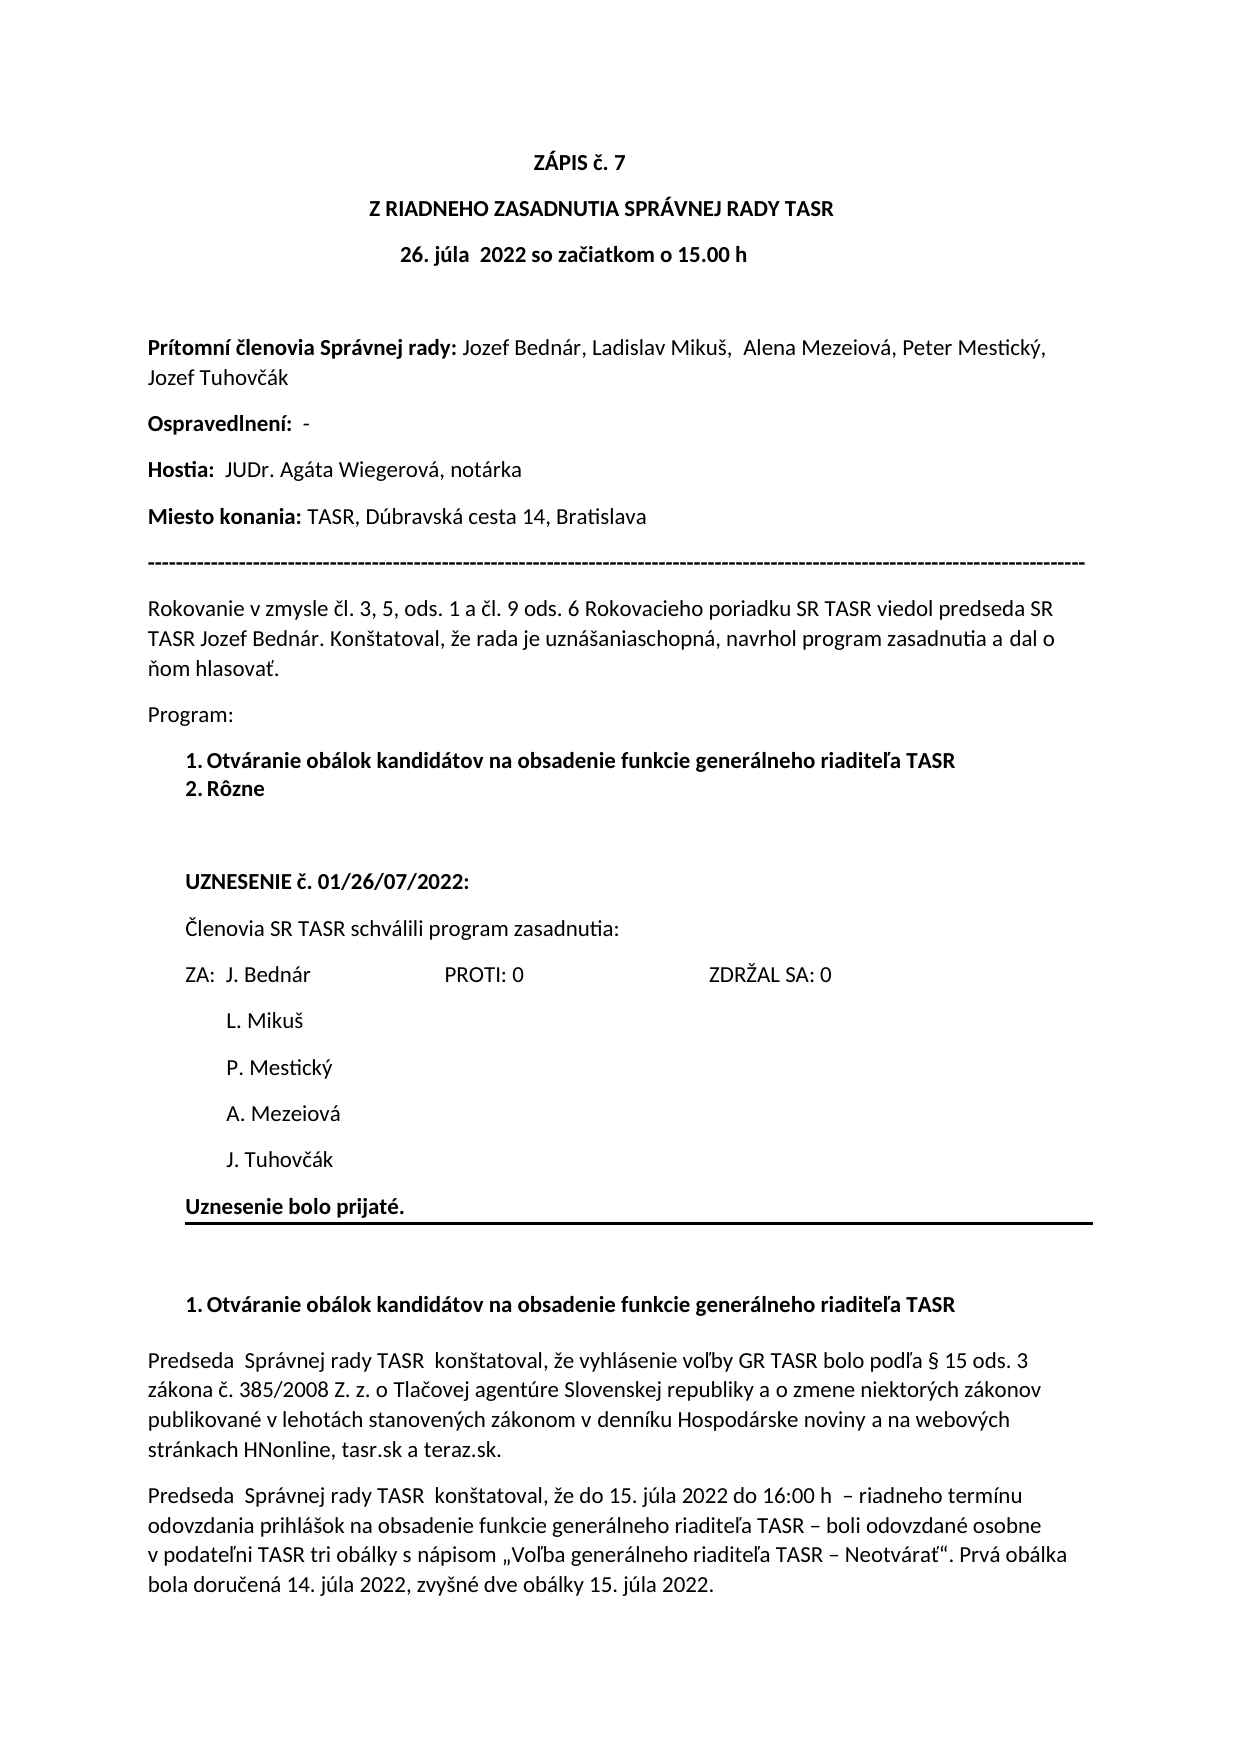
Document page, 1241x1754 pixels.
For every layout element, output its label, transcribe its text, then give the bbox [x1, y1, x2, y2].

text Uznesenie bolo prijaté. [185, 1192, 1093, 1222]
text A. Mezeiová [185, 1099, 1093, 1127]
text -------------------------------------------------------------------------------------------------------------------------------------- [148, 548, 1093, 576]
text Ospravedlnení: - [148, 409, 1093, 437]
text ZA: J. Bednár PROTI: 0 ZDRŽAL SA: 0 [185, 960, 1093, 988]
text Hostia: JUDr. Agáta Wiegerová, notárka [148, 455, 1093, 483]
text P. Mestický [185, 1053, 1093, 1081]
text L. Mikuš [185, 1006, 1093, 1034]
text Rokovanie v zmysle čl. 3, 5, ods. 1 a čl. 9 ods. 6 Rokovacieho poriadku SR TASR viedol predseda SR TASR Jozef Bednár. Konštatoval, že rada je uznášaniaschopná, navrhol program zasadnutia a dal o ňom hlasovať. [148, 594, 1093, 682]
list Rôzne [185, 774, 1093, 803]
text Miesto konania: TASR, Dúbravská cesta 14, Bratislava [148, 502, 1093, 530]
text Z RIADNEHO ZASADNUTIA SPRÁVNEJ RADY TASR [148, 194, 1093, 222]
text Predseda Správnej rady TASR konštatoval, že do 15. júla 2022 do 16:00 h – riadneho termínu odovzdania prihlášok na obsadenie funkcie generálneho riaditeľa TASR – boli odovzdané osobne v podateľni TASR tri obálky s nápisom „Voľba generálneho riaditeľa TASR – Neotvárať“. Prvá obálka bola doručená 14. júla 2022, zvyšné dve obálky 15. júla 2022. [148, 1481, 1093, 1598]
text UZNESENIE č. 01/26/07/2022: [185, 867, 1093, 895]
text Program: [148, 700, 1093, 728]
text J. Tuhovčák [185, 1145, 1093, 1173]
text ZÁPIS č. 7 [148, 148, 1093, 176]
text Členovia SR TASR schválili program zasadnutia: [185, 914, 1093, 942]
text Predseda Správnej rady TASR konštatoval, že vyhlásenie voľby GR TASR bolo podľa § 15 ods. 3 zákona č. 385/2008 Z. z. o Tlačovej agentúre Slovenskej republiky a o zmene niektorých zákonov publikované v lehotách stanovených zákonom v denníku Hospodárske noviny a na webových stránkach HNonline, tasr.sk a teraz.sk. [148, 1346, 1093, 1463]
text Prítomní členovia Správnej rady: Jozef Bednár, Ladislav Mikuš, Alena Mezeiová, Peter Mestický, Jozef Tuhovčák [148, 333, 1093, 391]
list Otváranie obálok kandidátov na obsadenie funkcie generálneho riaditeľa TASR [185, 747, 1093, 774]
list Otváranie obálok kandidátov na obsadenie funkcie generálneho riaditeľa TASR [185, 1290, 1093, 1318]
text 26. júla 2022 so začiatkom o 15.00 h [148, 240, 1093, 268]
